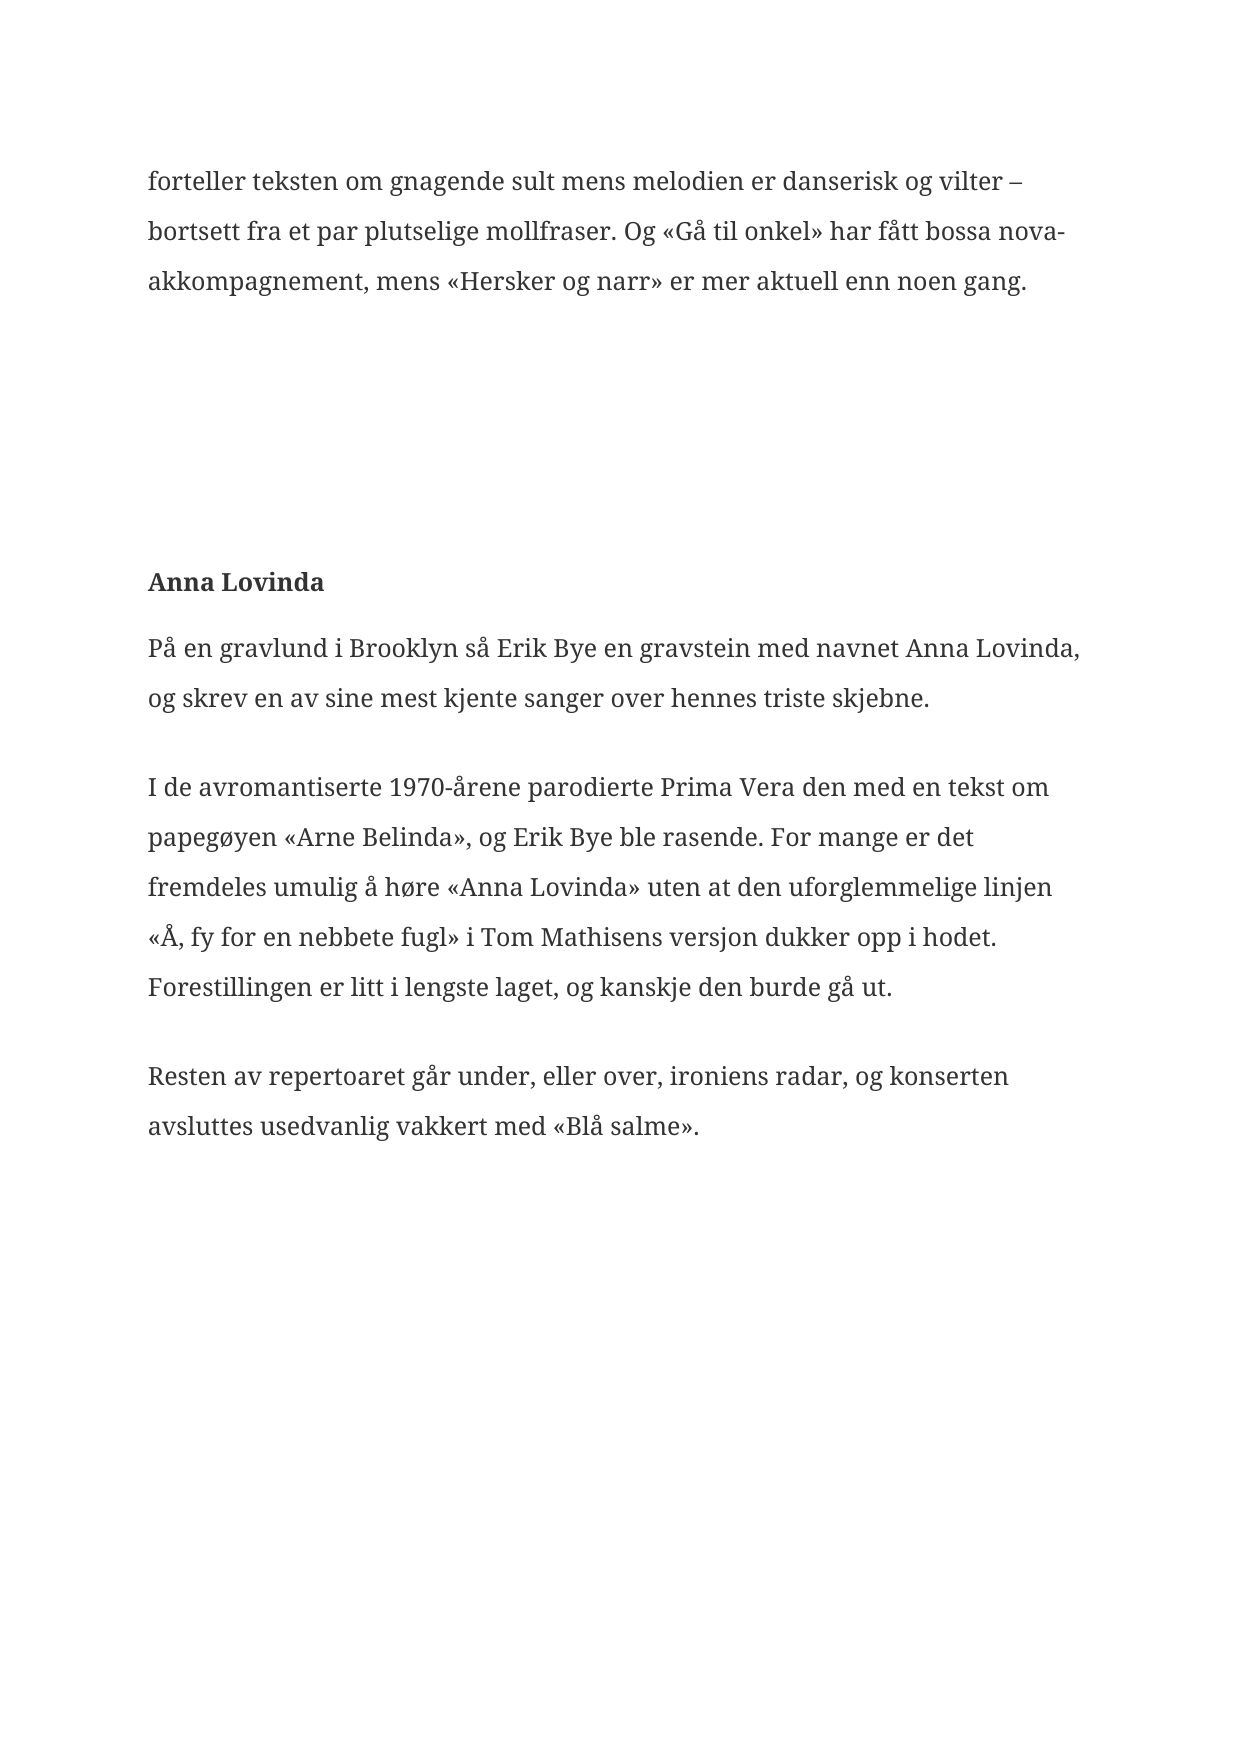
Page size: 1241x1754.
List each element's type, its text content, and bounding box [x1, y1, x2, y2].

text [148, 148, 1093, 298]
text På en gravlund i Brooklyn så Erik Bye en gravstein med navnet Anna Lovinda, og skrev en av sine mest kjente sanger over hennes triste skjebne. [148, 615, 1093, 715]
text Resten av repertoaret går under, eller over, ironiens radar, og konserten avsluttes usedvanlig vakkert med «Blå salme». [148, 1043, 1093, 1143]
text I de avromantiserte 1970-årene parodierte Prima Vera den med en tekst om papegøyen «Arne Belinda», og Erik Bye ble rasende. For mange er det fremdeles umulig å høre «Anna Lovinda» uten at den uforglemmelige linjen «Å, fy for en nebbete fugl» i Tom Mathisens versjon dukker opp i hodet. Forestillingen er litt i lengste laget, og kanskje den burde gå ut. [148, 754, 1093, 1004]
text Anna Lovinda [148, 565, 1093, 599]
